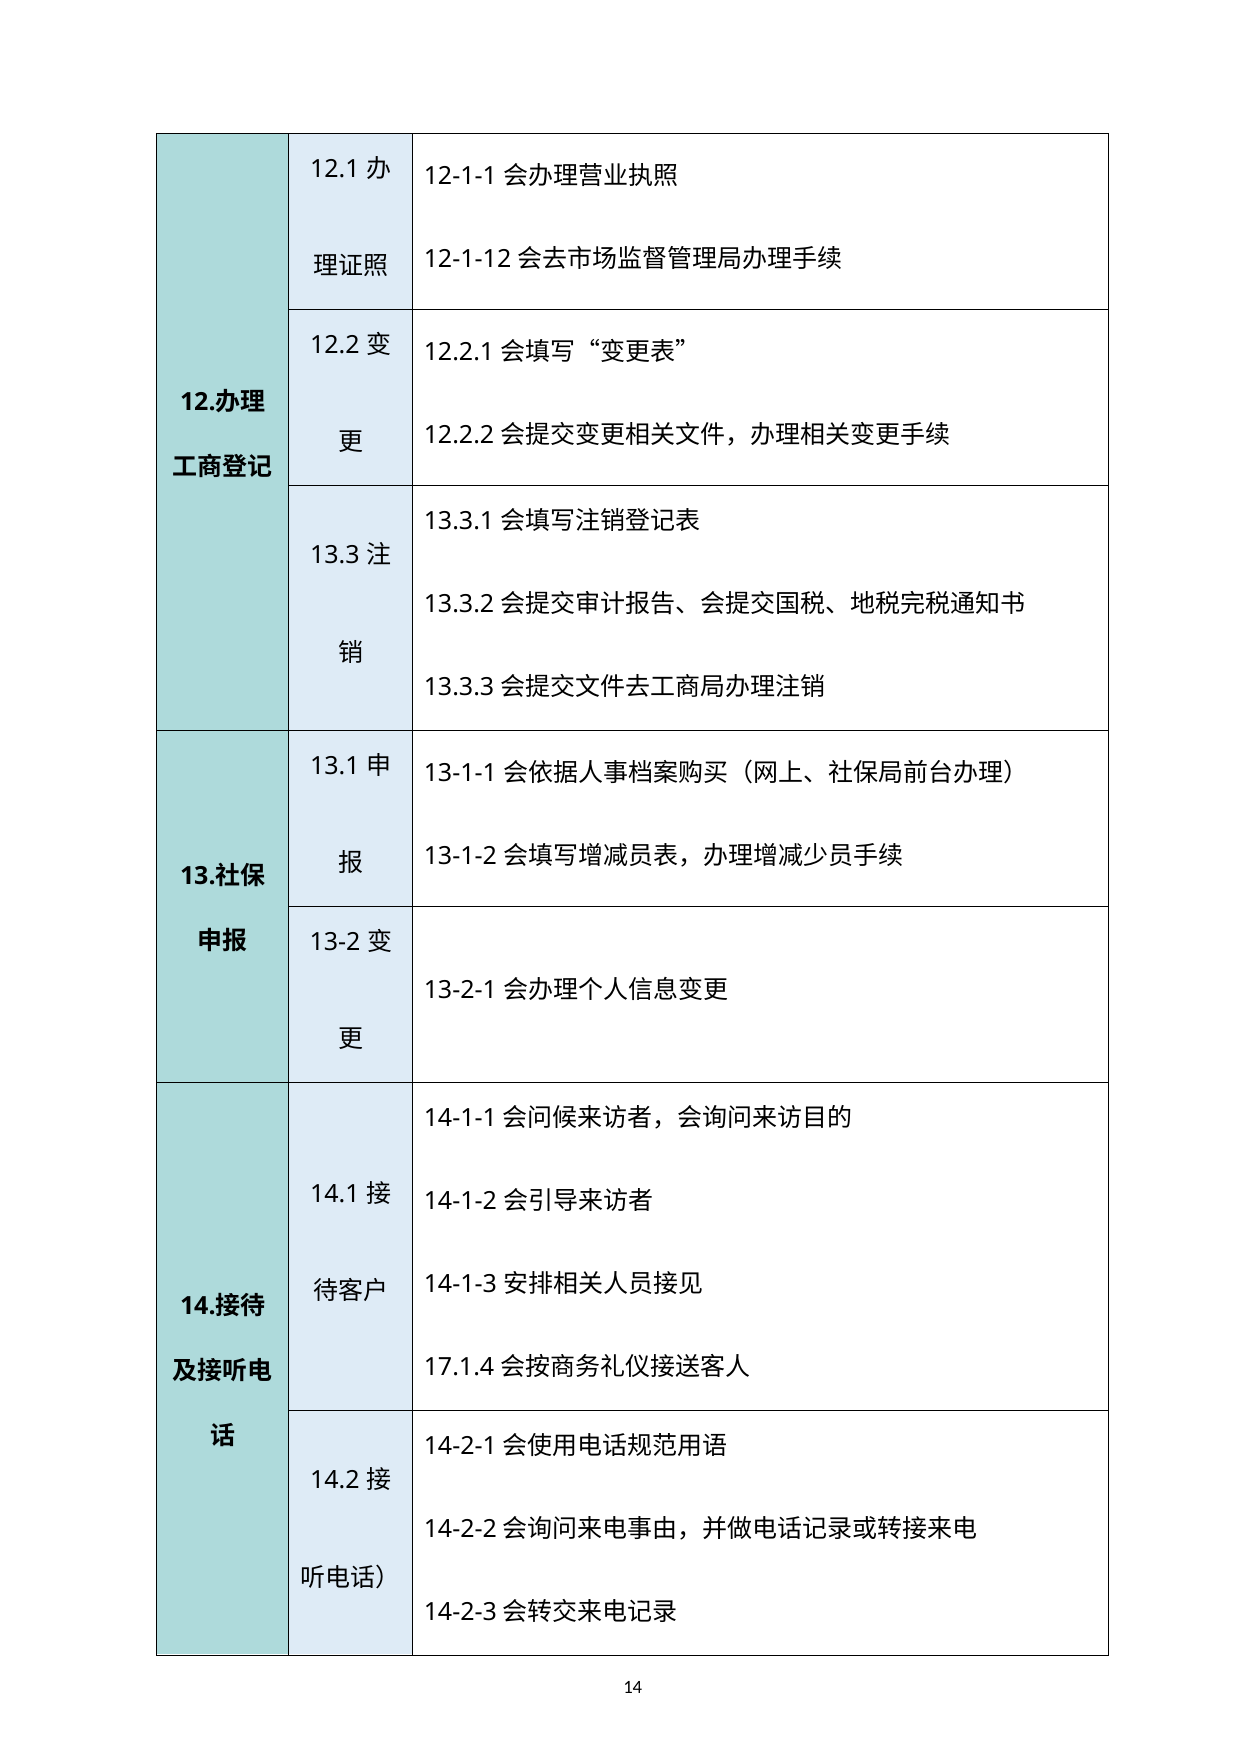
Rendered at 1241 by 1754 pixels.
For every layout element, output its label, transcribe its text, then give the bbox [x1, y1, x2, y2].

table_cell 13-2 变更 [289, 907, 412, 1082]
table_cell 13-1-1 会依据人事档案购买（网上、社保局前台办理） 13-1-2 会填写增减员表，办理增减少员手续 [413, 731, 1108, 906]
table_cell 13.社保申报 [157, 731, 288, 1082]
table_cell 12-1-1 会办理营业执照 12-1-12 会去市场监督管理局办理手续 [413, 134, 1108, 309]
table_cell 13.3.1 会填写注销登记表 13.3.2 会提交审计报告、会提交国税、地税完税通知书 13.3.3 会提交文件去工商局办理注销 [413, 486, 1108, 730]
table_cell 14.1 接待客户 [289, 1083, 412, 1410]
table_cell 13-2-1 会办理个人信息变更 [413, 907, 1108, 1082]
table_cell 12.办理工商登记 [157, 134, 288, 730]
table_cell 14.接待及接听电话 [157, 1083, 288, 1654]
table_cell 12.2.1 会填写“变更表” 12.2.2 会提交变更相关文件，办理相关变更手续 [413, 310, 1108, 485]
table_cell 14.2 接听电话） [289, 1411, 412, 1654]
table_cell 12.1 办理证照 [289, 134, 412, 309]
table_cell 14-2-1会使用电话规范用语 14-2-2会询问来电事由，并做电话记录或转接来电 14-2-3会转交来电记录 [413, 1411, 1108, 1654]
table_cell 13.3 注销 [289, 486, 412, 730]
table_cell 12.2 变更 [289, 310, 412, 485]
table_cell 14-1-1会问候来访者，会询问来访目的 14-1-2 会引导来访者 14-1-3 安排相关人员接见 17.1.4 会按商务礼仪接送客人 [413, 1083, 1108, 1410]
table_cell 13.1 申报 [289, 731, 412, 906]
